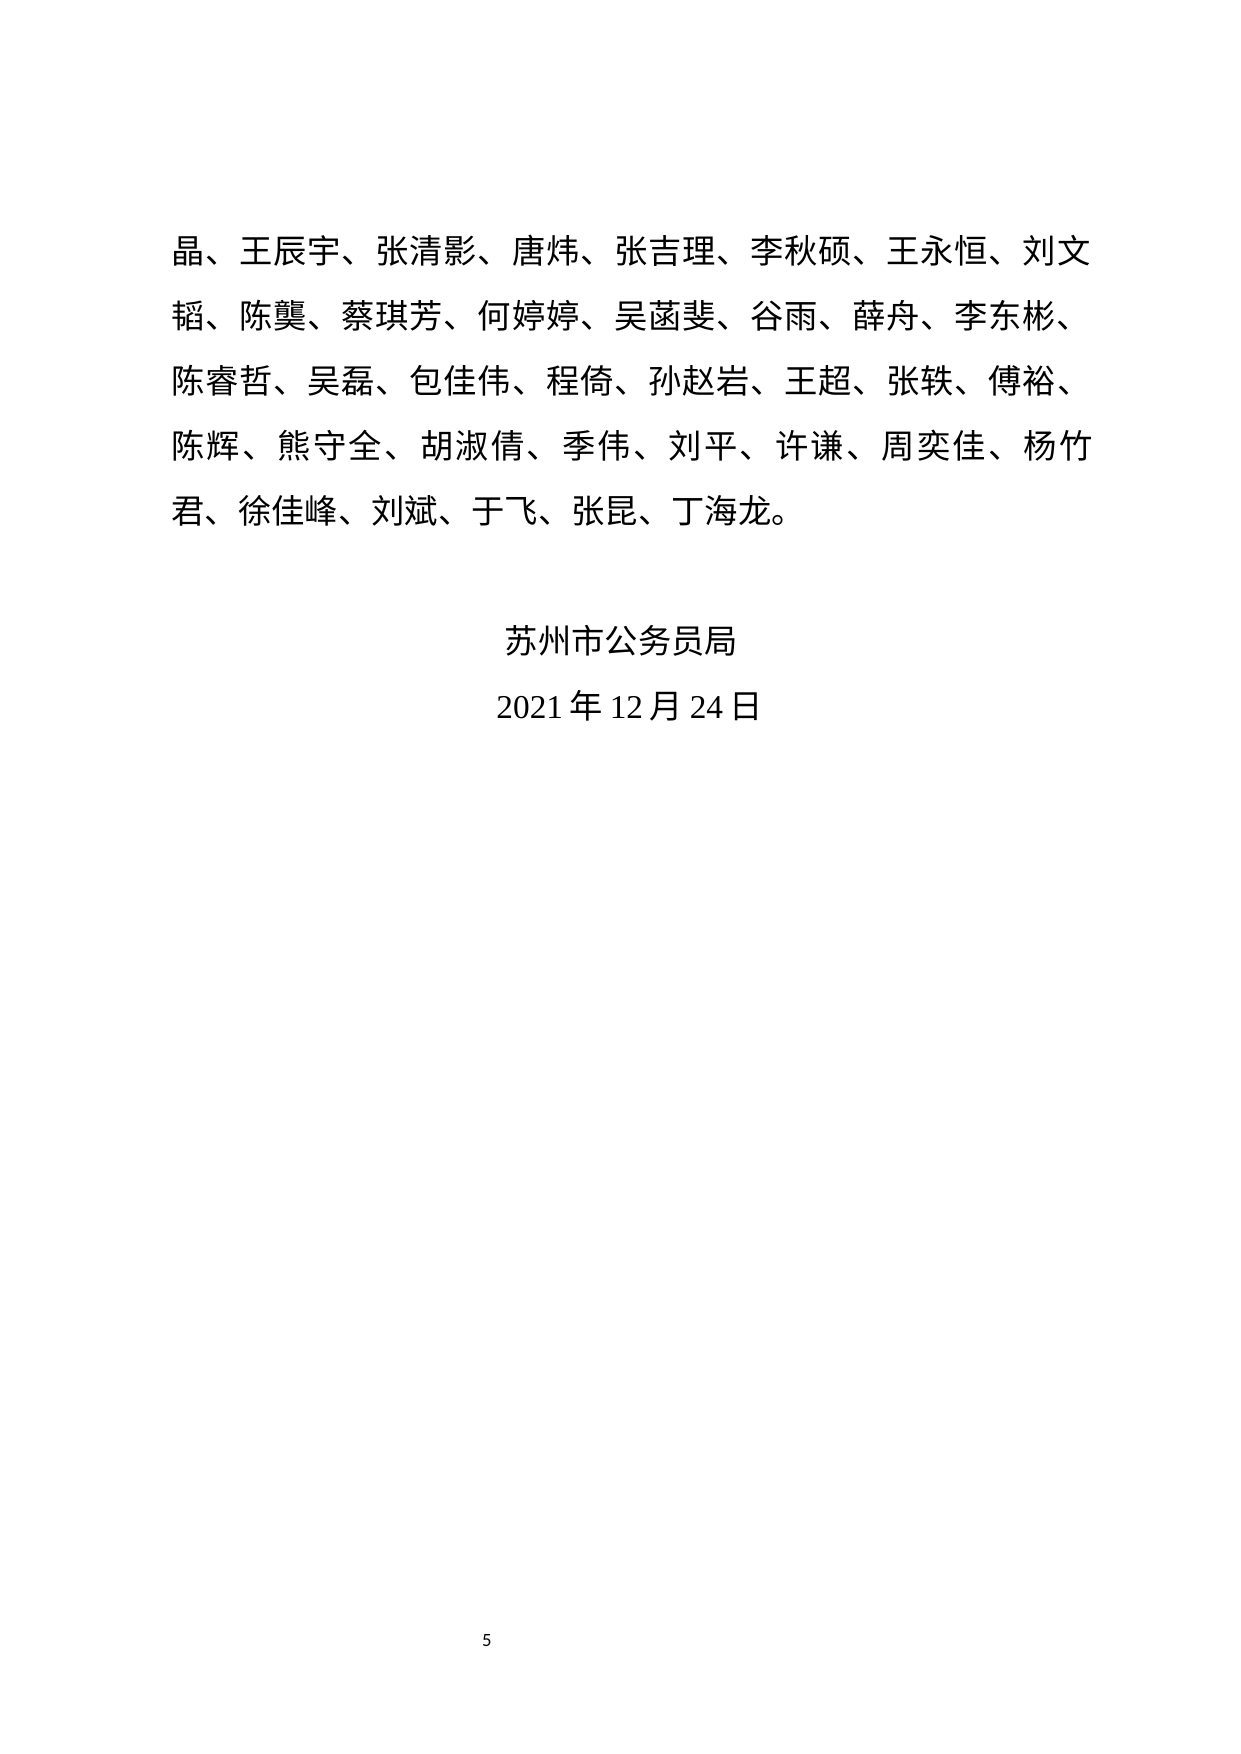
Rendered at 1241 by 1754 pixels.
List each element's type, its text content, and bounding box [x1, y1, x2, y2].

list 2021年12月24日 [171, 672, 1093, 737]
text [171, 217, 1093, 542]
list 苏州市公务员局 [171, 607, 1093, 672]
